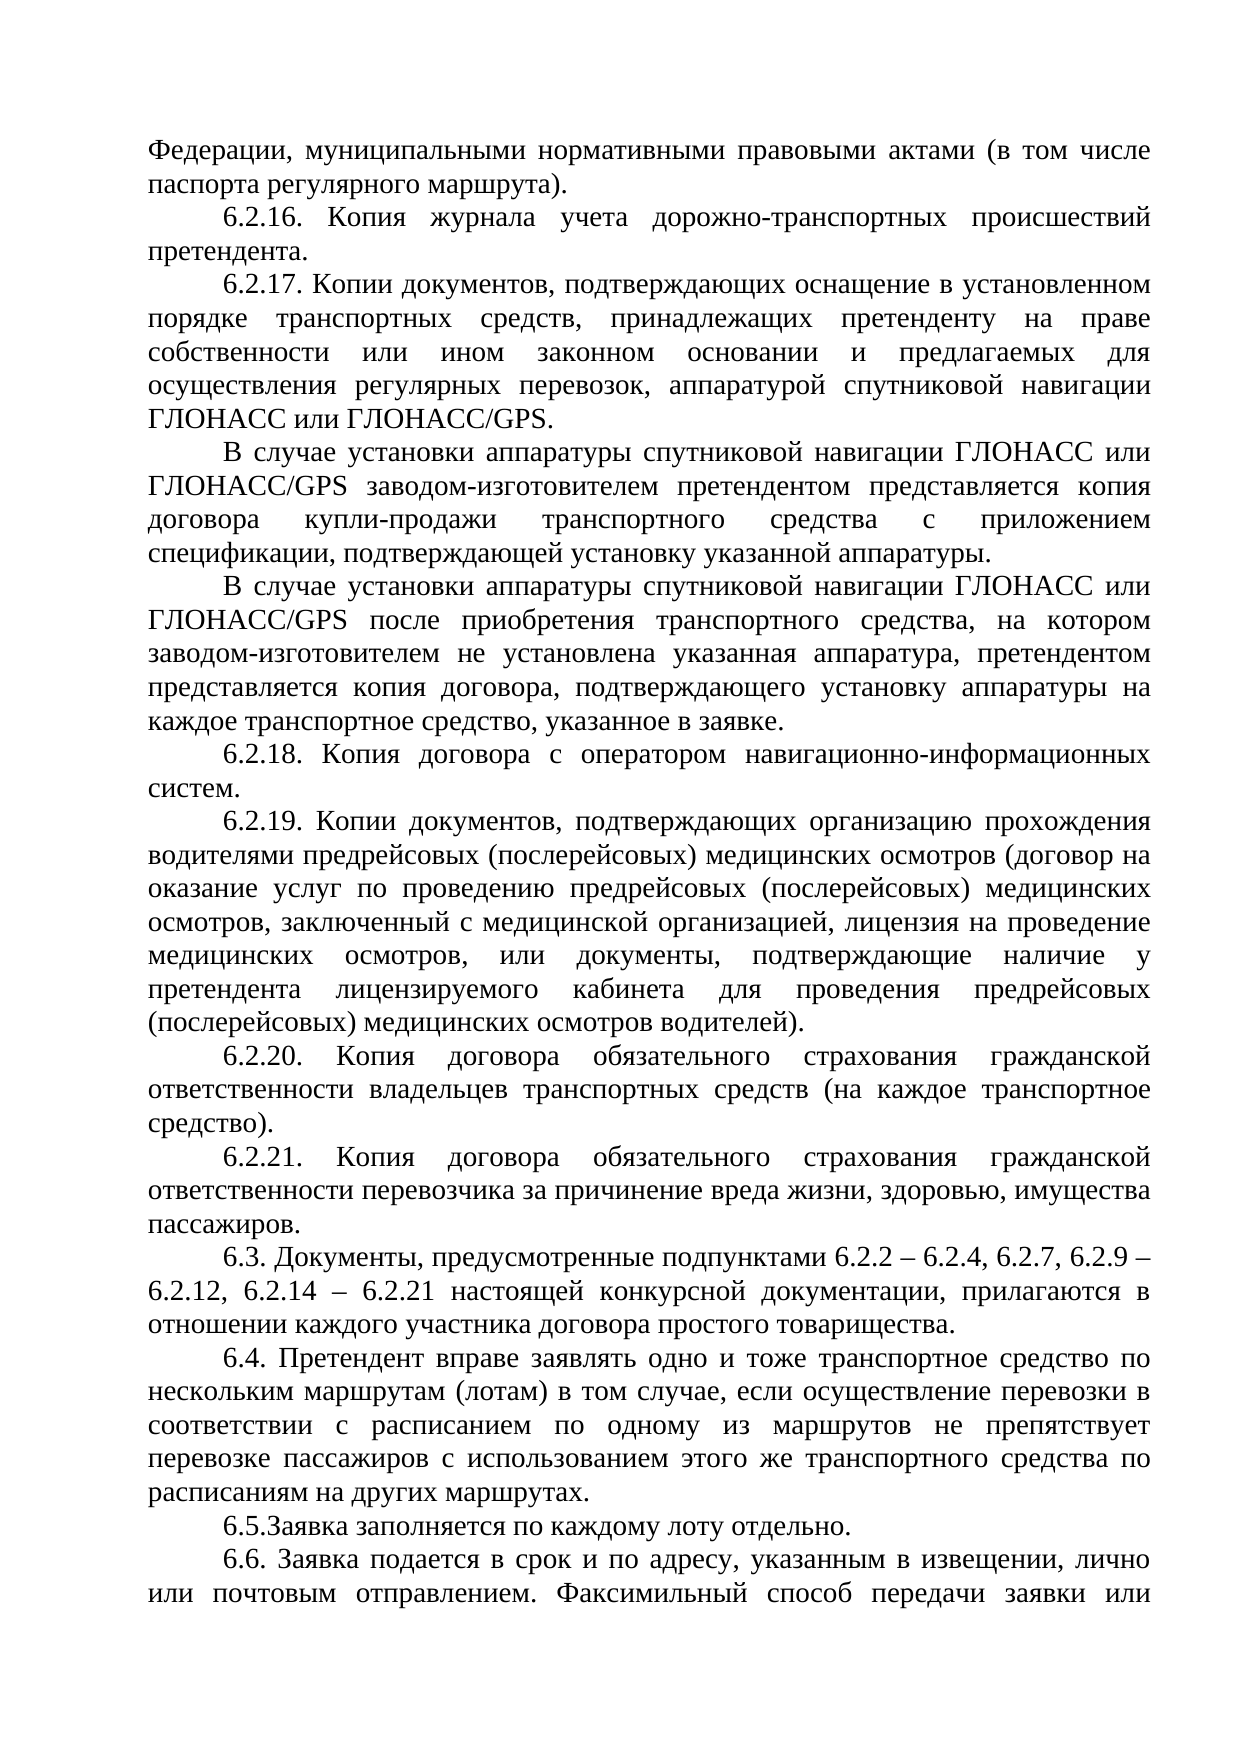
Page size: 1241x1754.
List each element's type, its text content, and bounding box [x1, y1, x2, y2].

text 6.5.Заявка заполняется по каждому лоту отдельно. [148, 1508, 1152, 1541]
text 6.2.20. Копия договора обязательного страхования гражданской ответственности владельцев транспортных средств (на каждое транспортное средство). [148, 1038, 1152, 1139]
text 6.4. Претендент вправе заявлять одно и тоже транспортное средство по нескольким маршрутам (лотам) в том случае, если осуществление перевозки в соответствии с расписанием по одному из маршрутов не препятствует перевозке пассажиров с использованием этого же транспортного средства по расписаниям на других маршрутах. [148, 1340, 1152, 1508]
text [148, 132, 1152, 199]
text 6.2.19. Копии документов, подтверждающих организацию прохождения водителями предрейсовых (послерейсовых) медицинских осмотров (договор на оказание услуг по проведению предрейсовых (послерейсовых) медицинских осмотров, заключенный с медицинской организацией, лицензия на проведение медицинских осмотров, или документы, подтверждающие наличие у претендента лицензируемого кабинета для проведения предрейсовых (послерейсовых) медицинских осмотров водителей). [148, 803, 1152, 1038]
text 6.2.16. Копия журнала учета дорожно-транспортных происшествий претендента. [148, 199, 1152, 267]
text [148, 1541, 1152, 1608]
text В случае установки аппаратуры спутниковой навигации ГЛОНАСС или ГЛОНАСС/GPS после приобретения транспортного средства, на котором заводом-изготовителем не установлена указанная аппаратура, претендентом представляется копия договора, подтверждающего установку аппаратуры на каждое транспортное средство, указанное в заявке. [148, 568, 1152, 736]
text 6.3. Документы, предусмотренные подпунктами 6.2.2 – 6.2.4, 6.2.7, 6.2.9 – 6.2.12, 6.2.14 – 6.2.21 настоящей конкурсной документации, прилагаются в отношении каждого участника договора простого товарищества. [148, 1239, 1152, 1340]
text 6.2.21. Копия договора обязательного страхования гражданской ответственности перевозчика за причинение вреда жизни, здоровью, имущества пассажиров. [148, 1139, 1152, 1239]
text 6.2.17. Копии документов, подтверждающих оснащение в установленном порядке транспортных средств, принадлежащих претенденту на праве собственности или ином законном основании и предлагаемых для осуществления регулярных перевозок, аппаратурой спутниковой навигации ГЛОНАСС или ГЛОНАСС/GPS. [148, 267, 1152, 434]
text В случае установки аппаратуры спутниковой навигации ГЛОНАСС или ГЛОНАСС/GPS заводом-изготовителем претендентом представляется копия договора купли-продажи транспортного средства с приложением спецификации, подтверждающей установку указанной аппаратуры. [148, 434, 1152, 568]
text 6.2.18. Копия договора с оператором навигационно-информационных систем. [148, 736, 1152, 803]
